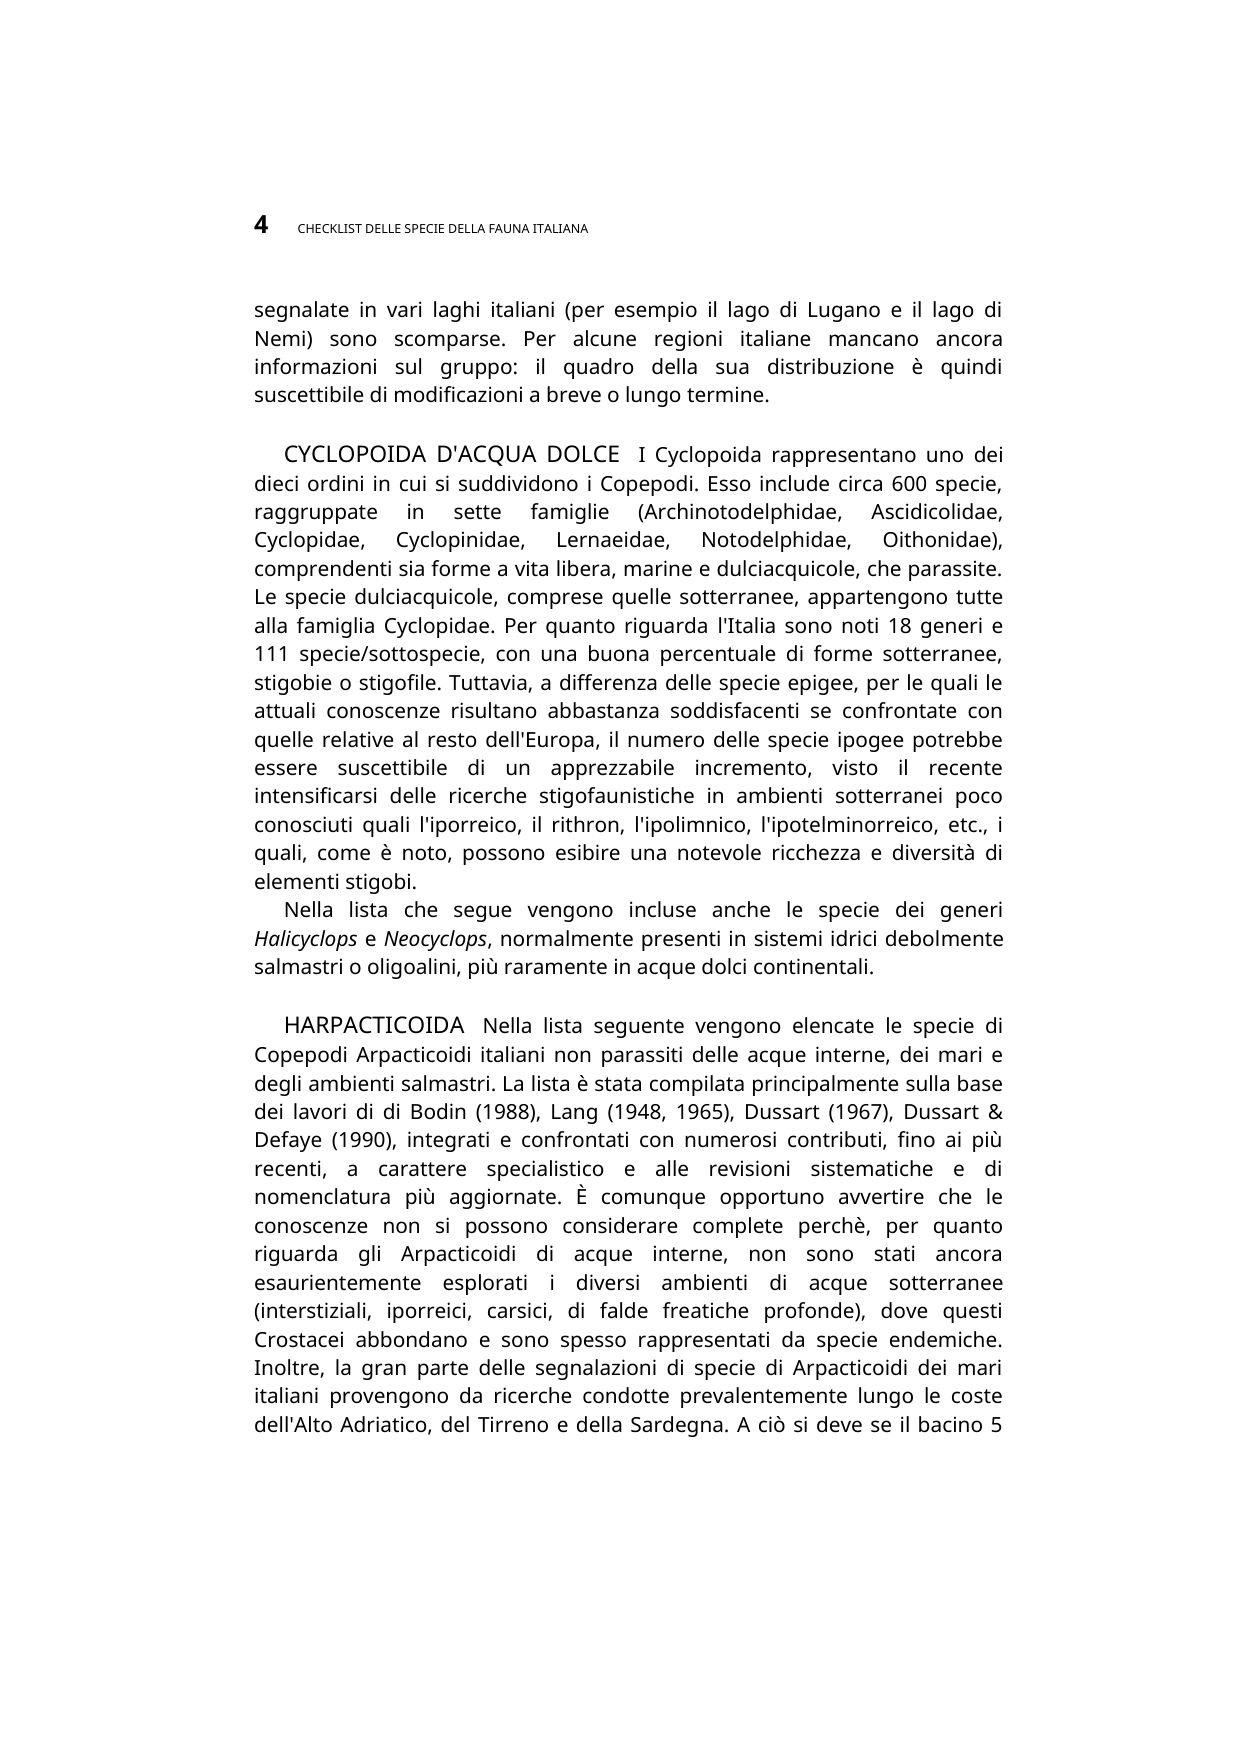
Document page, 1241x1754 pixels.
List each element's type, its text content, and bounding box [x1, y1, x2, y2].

text Nella lista che segue vengono incluse anche le specie dei generi Halicyclops e Neocyclops, normalmente presenti in sistemi idrici debolmente salmastri o oligoalini, più raramente in acque dolci continentali. [254, 895, 1004, 981]
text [254, 295, 1004, 409]
text CYCLOPOIDA D'ACQUA DOLCE I Cyclopoida rappresentano uno dei dieci ordini in cui si suddividono i Copepodi. Esso include circa 600 specie, raggruppate in sette famiglie (Archinotodelphidae, Ascidicolidae, Cyclopidae, Cyclopinidae, Lernaeidae, Notodelphidae, Oithonidae), comprendenti sia forme a vita libera, marine e dulciacquicole, che parassite. Le specie dulciacquicole, comprese quelle sotterranee, appartengono tutte alla famiglia Cyclopidae. Per quanto riguarda l'Italia sono noti 18 generi e 111 specie/sottospecie, con una buona percentuale di forme sotterranee, stigobie o stigofile. Tuttavia, a differenza delle specie epigee, per le quali le attuali conoscenze risultano abbastanza soddisfacenti se confrontate con quelle relative al resto dell'Europa, il numero delle specie ipogee potrebbe essere suscettibile di un apprezzabile incremento, visto il recente intensificarsi delle ricerche stigofaunistiche in ambienti sotterranei poco conosciuti quali l'iporreico, il rithron, l'ipolimnico, l'ipotelminorreico, etc., i quali, come è noto, possono esibire una notevole ricchezza e diversità di elementi stigobi. [254, 437, 1004, 895]
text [254, 1009, 1004, 1438]
